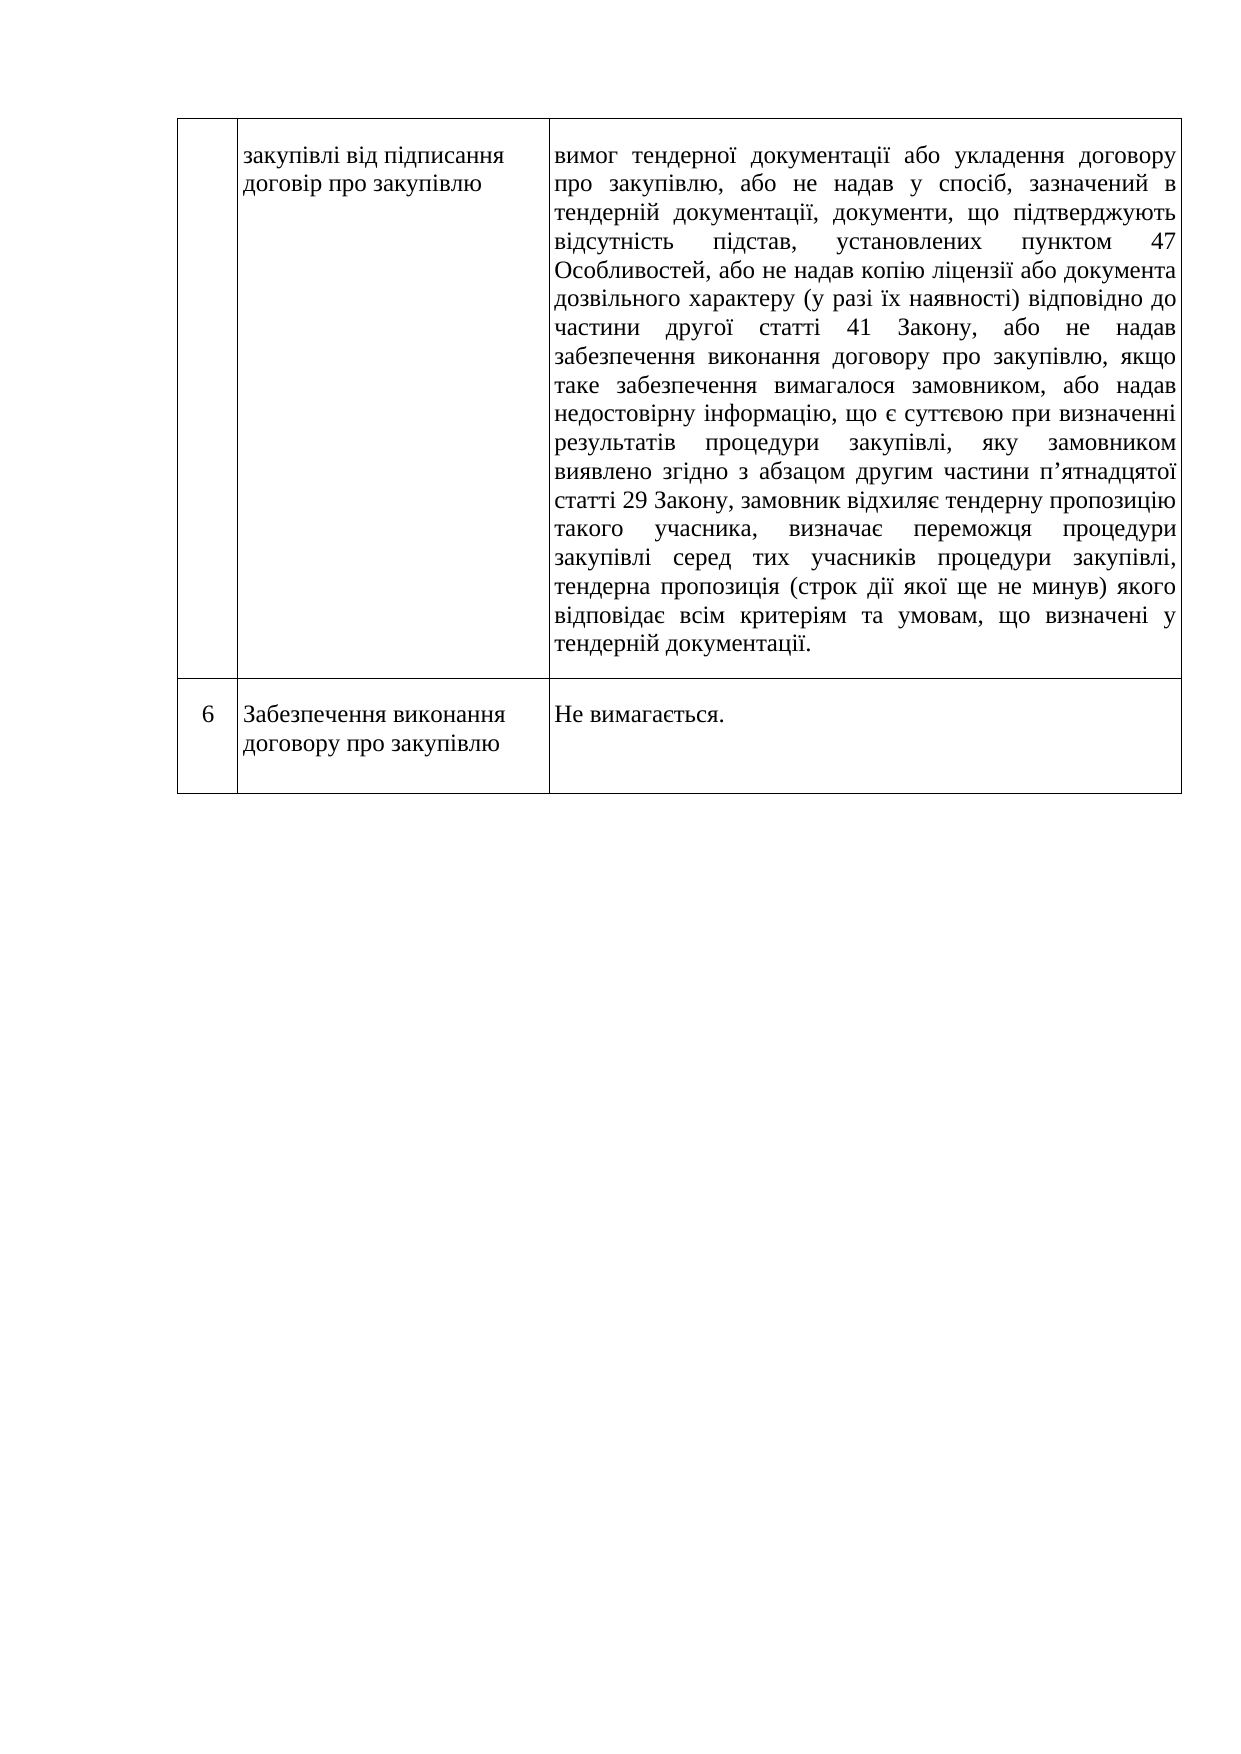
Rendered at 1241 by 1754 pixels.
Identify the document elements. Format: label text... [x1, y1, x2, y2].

table_cell Забезпечення виконання договору про закупівлю [238, 679, 549, 793]
table_cell 5 [178, 119, 237, 678]
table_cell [238, 119, 549, 678]
table_cell Не вимагається. [550, 679, 1181, 793]
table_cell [550, 119, 1181, 678]
table_cell 6 [178, 679, 237, 793]
